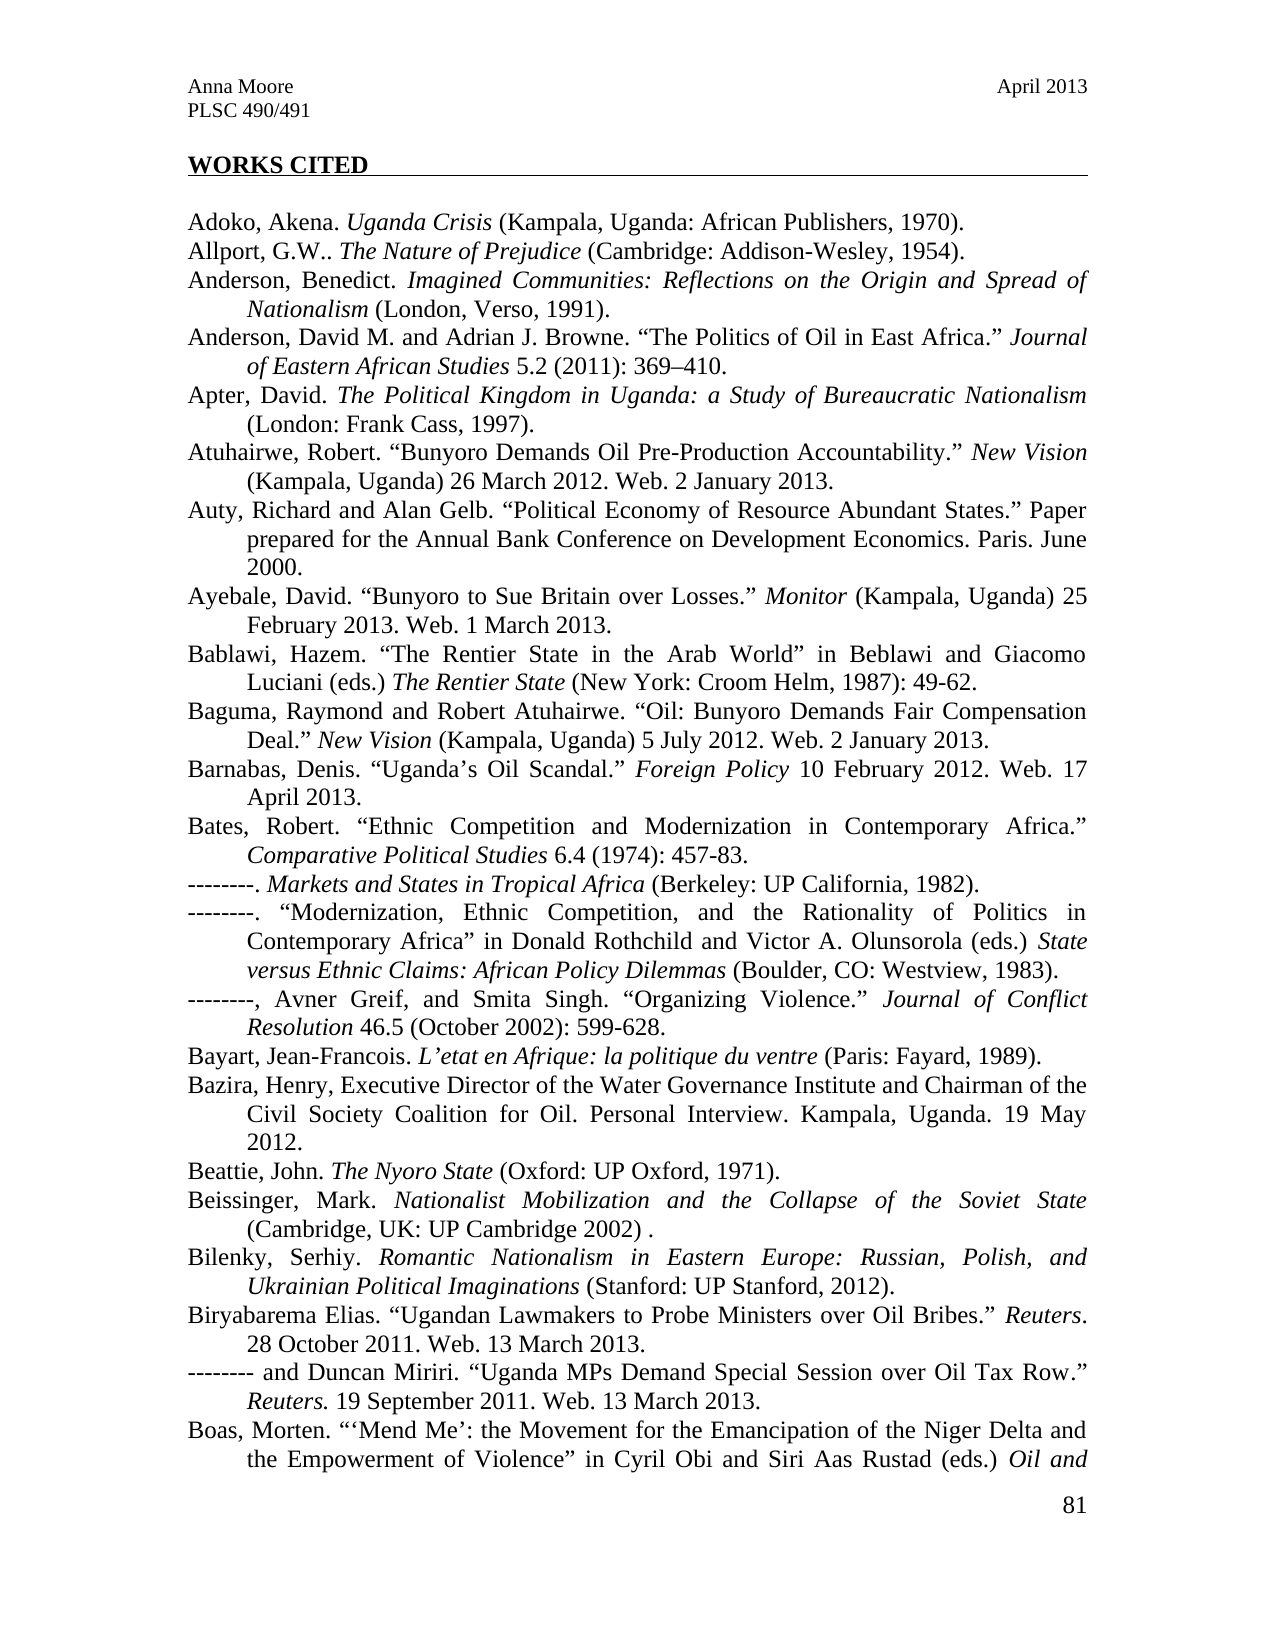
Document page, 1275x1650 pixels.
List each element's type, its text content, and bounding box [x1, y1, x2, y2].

text Bates, Robert. “Ethnic Competition and Modernization in Contemporary Africa.” Comparative Political Studies 6.4 (1974): 457-83. [187, 811, 1087, 869]
text Bablawi, Hazem. “The Rentier State in the Arab World” in Beblawi and Giacomo Luciani (eds.) The Rentier State (New York: Croom Helm, 1987): 49-62. [187, 639, 1087, 696]
text Atuhairwe, Robert. “Bunyoro Demands Oil Pre-Production Accountability.” New Vision (Kampala, Uganda) 26 March 2012. Web. 2 January 2013. [187, 437, 1087, 495]
text Baguma, Raymond and Robert Atuhairwe. “Oil: Bunyoro Demands Fair Compensation Deal.” New Vision (Kampala, Uganda) 5 July 2012. Web. 2 January 2013. [187, 696, 1087, 754]
text Auty, Richard and Alan Gelb. “Political Economy of Resource Abundant States.” Paper prepared for the Annual Bank Conference on Development Economics. Paris. June 2000. [187, 495, 1087, 581]
text Anderson, Benedict. Imagined Communities: Reflections on the Origin and Spread of Nationalism (London, Verso, 1991). [187, 265, 1087, 322]
text Beissinger, Mark. Nationalist Mobilization and the Collapse of the Soviet State (Cambridge, UK: UP Cambridge 2002) . [187, 1185, 1087, 1242]
text Bayart, Jean-Francois. L’etat en Afrique: la politique du ventre (Paris: Fayard, 1989). [187, 1041, 1087, 1070]
text Apter, David. The Political Kingdom in Uganda: a Study of Bureaucratic Nationalism (London: Frank Cass, 1997). [187, 380, 1087, 437]
text Ayebale, David. “Bunyoro to Sue Britain over Losses.” Monitor (Kampala, Uganda) 25 February 2013. Web. 1 March 2013. [187, 581, 1087, 639]
text -------- and Duncan Miriri. “Uganda MPs Demand Special Session over Oil Tax Row.” Reuters. 19 September 2011. Web. 13 March 2013. [187, 1357, 1087, 1415]
text Beattie, John. The Nyoro State (Oxford: UP Oxford, 1971). [187, 1156, 1087, 1185]
text Anderson, David M. and Adrian J. Browne. “The Politics of Oil in East Africa.” Journal of Eastern African Studies 5.2 (2011): 369–410. [187, 322, 1087, 380]
text Bilenky, Serhiy. Romantic Nationalism in Eastern Europe: Russian, Polish, and Ukrainian Political Imaginations (Stanford: UP Stanford, 2012). [187, 1242, 1087, 1300]
text Bazira, Henry, Executive Director of the Water Governance Institute and Chairman of the Civil Society Coalition for Oil. Personal Interview. Kampala, Uganda. 19 May 2012. [187, 1070, 1087, 1156]
text WORKS CITED [187, 150, 1087, 175]
text Biryabarema Elias. “Ugandan Lawmakers to Probe Ministers over Oil Bribes.” Reuters. 28 October 2011. Web. 13 March 2013. [187, 1300, 1087, 1357]
text --------. “Modernization, Ethnic Competition, and the Rationality of Politics in Contemporary Africa” in Donald Rothchild and Victor A. Olunsorola (eds.) State versus Ethnic Claims: African Policy Dilemmas (Boulder, CO: Westview, 1983). [187, 897, 1087, 984]
text Barnabas, Denis. “Uganda’s Oil Scandal.” Foreign Policy 10 February 2012. Web. 17 April 2013. [187, 754, 1087, 811]
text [187, 1415, 1087, 1472]
text Adoko, Akena. Uganda Crisis (Kampala, Uganda: African Publishers, 1970). [187, 207, 1087, 236]
text --------. Markets and States in Tropical Africa (Berkeley: UP California, 1982). [187, 869, 1087, 897]
text Allport, G.W.. The Nature of Prejudice (Cambridge: Addison-Wesley, 1954). [187, 236, 1087, 265]
text --------, Avner Greif, and Smita Singh. “Organizing Violence.” Journal of Conflict Resolution 46.5 (October 2002): 599-628. [187, 984, 1087, 1041]
